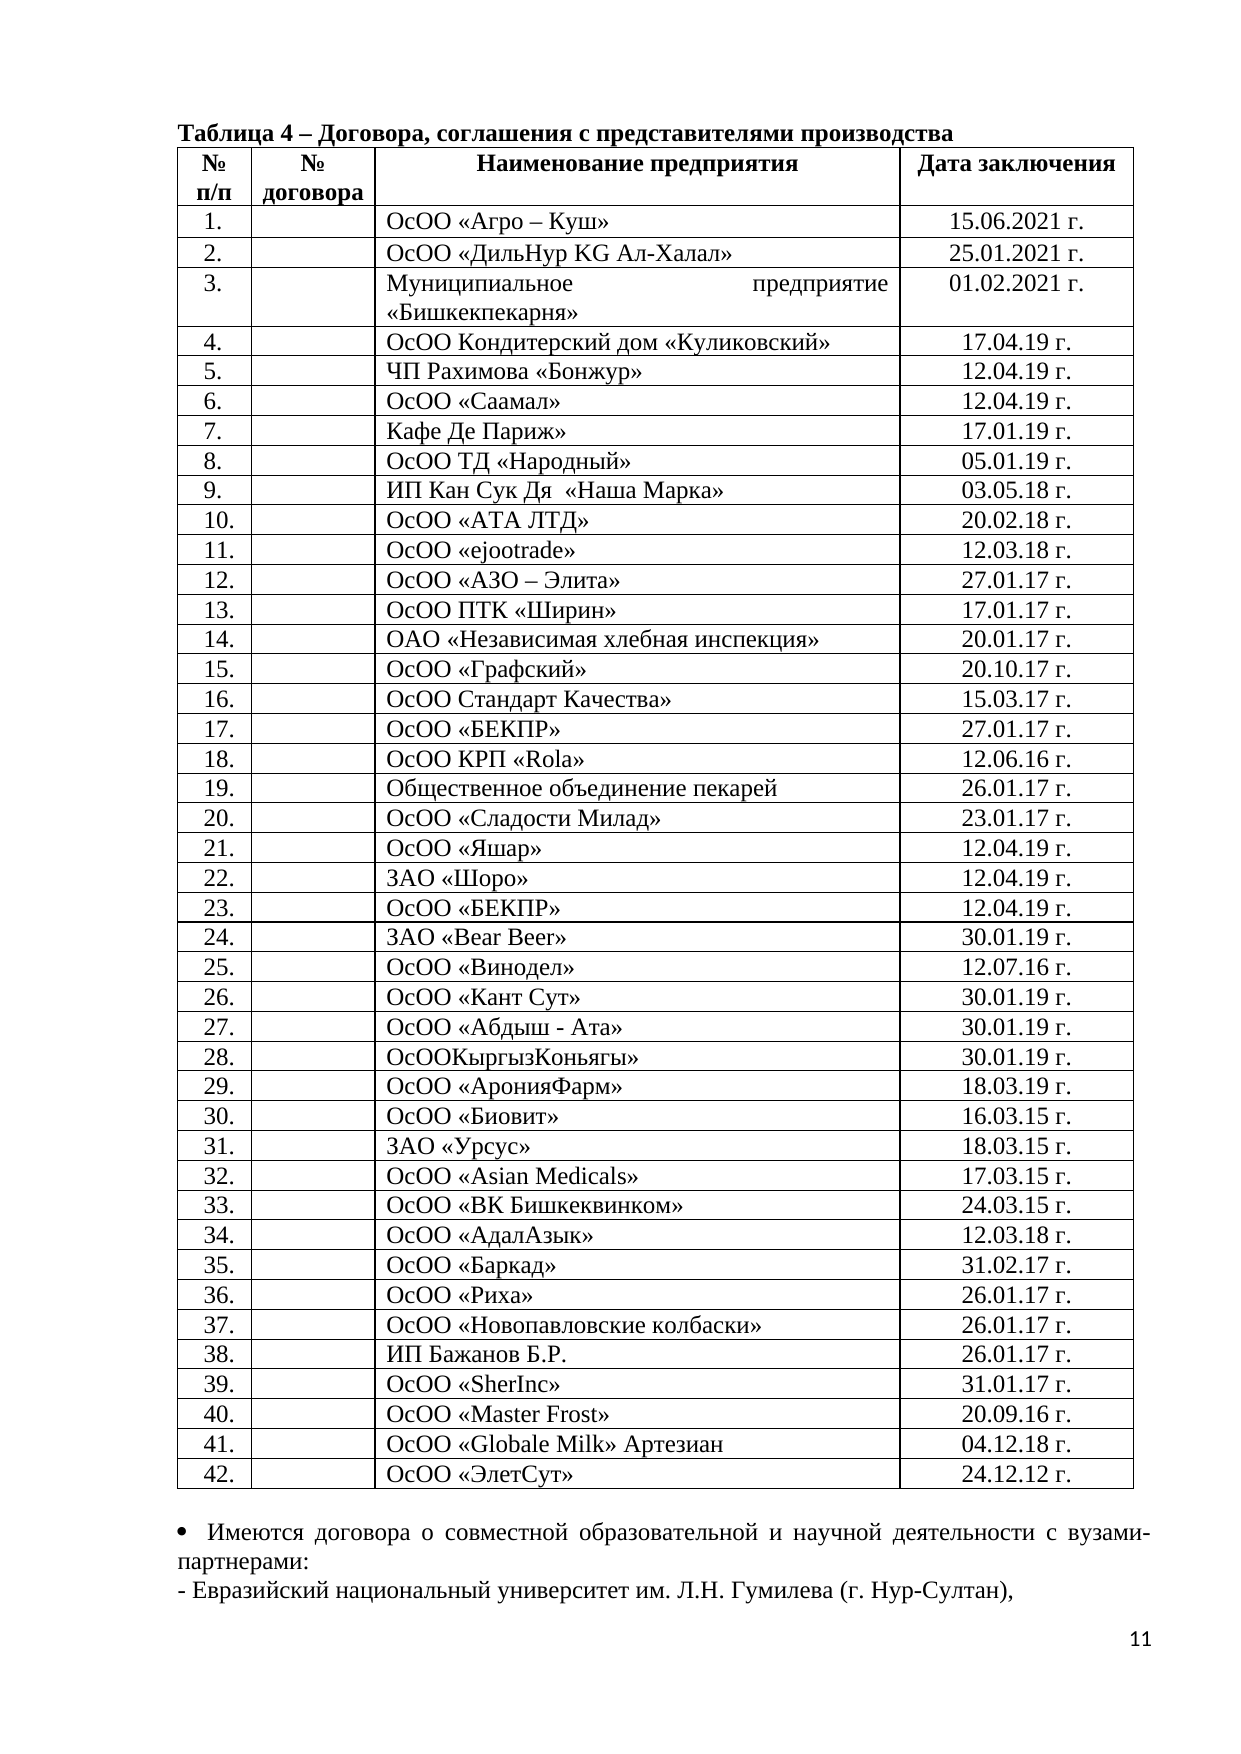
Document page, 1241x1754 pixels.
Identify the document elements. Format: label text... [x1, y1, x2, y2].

table_cell [178, 952, 251, 981]
table_cell ОсОО «АдалАзык» [376, 1220, 899, 1249]
table_cell ОсОО «БЕКПР» [376, 714, 899, 743]
table_cell [178, 684, 251, 713]
table_cell ИП Кан Сук Дя «Наша Марка» [376, 476, 899, 504]
table_cell [252, 863, 374, 892]
table_cell ОсОО «Сладости Милад» [376, 803, 899, 832]
table_cell [252, 476, 374, 504]
table_cell [252, 1161, 374, 1189]
table_cell [178, 416, 251, 445]
table_cell [252, 1340, 374, 1368]
table_cell 15.03.17 г. [901, 684, 1133, 713]
table_cell [252, 893, 374, 921]
table_cell [252, 1131, 374, 1160]
table_cell [252, 268, 374, 326]
table_cell [178, 356, 251, 385]
table_cell 30.01.19 г. [901, 1042, 1133, 1070]
table_cell [178, 1191, 251, 1219]
table_header Наименование предприятия [376, 148, 899, 205]
table_cell [178, 803, 251, 832]
table_cell [252, 1071, 374, 1100]
table_cell 30.01.19 г. [901, 1012, 1133, 1041]
table_cell [178, 505, 251, 534]
table_cell [178, 327, 251, 355]
table_cell Общественное объединение пекарей [376, 774, 899, 802]
table_cell ОсОО «Саамал» [376, 386, 899, 415]
table_cell [252, 1429, 374, 1458]
table_cell [252, 803, 374, 832]
table_cell 12.03.18 г. [901, 1220, 1133, 1249]
table_cell 30.01.19 г. [901, 982, 1133, 1011]
table_cell 12.04.19 г. [901, 893, 1133, 921]
table_cell Муниципиальное предприятие «Бишкекпекарня» [376, 268, 899, 326]
table_cell ОсОО «БЕКПР» [376, 893, 899, 921]
table_cell ОсОО «Яшар» [376, 833, 899, 862]
table_cell ОсОО «Master Frost» [376, 1399, 899, 1428]
table_cell 27.01.17 г. [901, 565, 1133, 594]
table_cell 26.01.17 г. [901, 1340, 1133, 1368]
table_cell 12.04.19 г. [901, 356, 1133, 385]
table_cell ОсОО «Кант Сут» [376, 982, 899, 1011]
table_cell ОсОО ТД «Народный» [376, 446, 899, 474]
list Таблица 4 – Договора, соглашения с представителями производства [177, 118, 1152, 147]
table_cell [252, 565, 374, 594]
table_cell Кафе Де Париж» [376, 416, 899, 445]
list Имеются договора о совместной образовательной и научной деятельности с вузами-партнерами: [177, 1517, 1152, 1575]
table_cell ОсОО Кондитерский дом «Куликовский» [376, 327, 899, 355]
table_cell [252, 1220, 374, 1249]
table_cell 12.04.19 г. [901, 833, 1133, 862]
table_cell 16.03.15 г. [901, 1101, 1133, 1130]
table_cell [252, 923, 374, 951]
table_cell 18.03.15 г. [901, 1131, 1133, 1160]
table_cell ЗАО «Шоро» [376, 863, 899, 892]
table_cell [178, 446, 251, 474]
table_cell 20.01.17 г. [901, 625, 1133, 653]
table_cell ОсОО «Биовит» [376, 1101, 899, 1130]
table_cell [178, 654, 251, 683]
table_cell [178, 1012, 251, 1041]
table_cell 20.02.18 г. [901, 505, 1133, 534]
table_cell 17.04.19 г. [901, 327, 1133, 355]
table_cell 01.02.2021 г. [901, 268, 1133, 326]
table_cell 26.01.17 г. [901, 1310, 1133, 1338]
table_cell [178, 1459, 251, 1487]
table_cell [252, 833, 374, 862]
table_cell ИП Бажанов Б.Р. [376, 1340, 899, 1368]
table_cell [252, 1012, 374, 1041]
table_cell ОсОО «АЗО – Элита» [376, 565, 899, 594]
table_cell 27.01.17 г. [901, 714, 1133, 743]
table_cell [252, 1191, 374, 1219]
table_cell [178, 893, 251, 921]
table_cell [178, 1131, 251, 1160]
table_cell [178, 1042, 251, 1070]
table_cell 24.12.12 г. [901, 1459, 1133, 1487]
table_cell [178, 833, 251, 862]
table_cell [178, 1369, 251, 1398]
table_cell [178, 386, 251, 415]
table_cell ОсОО «Баркад» [376, 1250, 899, 1279]
table_cell ОсОО «Агро – Куш» [376, 206, 899, 237]
table_cell [252, 1459, 374, 1487]
table_cell ЧП Рахимова «Бонжур» [376, 356, 899, 385]
table_cell ОсОО «ЭлетСут» [376, 1459, 899, 1487]
table_cell [178, 982, 251, 1011]
table_cell 26.01.17 г. [901, 774, 1133, 802]
table_cell 03.05.18 г. [901, 476, 1133, 504]
table_cell [178, 268, 251, 326]
table_cell [178, 476, 251, 504]
table_cell 30.01.19 г. [901, 923, 1133, 951]
table_cell 17.01.19 г. [901, 416, 1133, 445]
table_cell [252, 774, 374, 802]
table_cell ОсОО «Новопавловские колбаски» [376, 1310, 899, 1338]
table_cell 12.04.19 г. [901, 386, 1133, 415]
table_cell [178, 1101, 251, 1130]
table_cell ЗАО «Bear Beer» [376, 923, 899, 951]
table_cell ОсООКыргызКоньягы» [376, 1042, 899, 1070]
table_cell [252, 952, 374, 981]
table_cell [252, 595, 374, 623]
table_header № п/п [178, 148, 251, 205]
table_cell [178, 565, 251, 594]
table_cell 05.01.19 г. [901, 446, 1133, 474]
list - Евразийский национальный университет им. Л.Н. Гумилева (г. Нур-Султан), [177, 1575, 1152, 1603]
table_cell 20.10.17 г. [901, 654, 1133, 683]
table_cell [178, 1340, 251, 1368]
table_cell [252, 327, 374, 355]
table_cell 24.03.15 г. [901, 1191, 1133, 1219]
table_cell [252, 416, 374, 445]
table_cell 04.12.18 г. [901, 1429, 1133, 1458]
table_cell [178, 1429, 251, 1458]
table_cell [178, 595, 251, 623]
table_cell [252, 1280, 374, 1309]
table_cell [178, 206, 251, 237]
table_cell ОсОО «Абдыш - Ата» [376, 1012, 899, 1041]
table_cell [252, 1399, 374, 1428]
table_cell [252, 684, 374, 713]
table_cell [178, 863, 251, 892]
table_cell [252, 505, 374, 534]
table_cell [178, 625, 251, 653]
table_cell [178, 714, 251, 743]
table_cell [252, 1310, 374, 1338]
table_cell [178, 923, 251, 951]
table_cell 12.06.16 г. [901, 744, 1133, 772]
table_cell [178, 1250, 251, 1279]
table_cell 31.02.17 г. [901, 1250, 1133, 1279]
table_cell [178, 744, 251, 772]
table_cell 26.01.17 г. [901, 1280, 1133, 1309]
table_cell ОсОО «SherInc» [376, 1369, 899, 1398]
table_cell [252, 238, 374, 267]
table_cell ОсОО «АронияФарм» [376, 1071, 899, 1100]
table_cell [252, 535, 374, 564]
table_cell [252, 206, 374, 237]
table_cell 25.01.2021 г. [901, 238, 1133, 267]
table_cell [252, 446, 374, 474]
table_cell ОсОО «АТА ЛТД» [376, 505, 899, 534]
table_cell [252, 1101, 374, 1130]
table_cell ОсОО «Asian Medicals» [376, 1161, 899, 1189]
table_cell [252, 744, 374, 772]
table_cell ОсОО «Графский» [376, 654, 899, 683]
table_cell [178, 1280, 251, 1309]
table_header Дата заключения [901, 148, 1133, 205]
table_cell ЗАО «Урсус» [376, 1131, 899, 1160]
table_cell 23.01.17 г. [901, 803, 1133, 832]
table_cell ОсОО ПТК «Ширин» [376, 595, 899, 623]
table_cell 17.01.17 г. [901, 595, 1133, 623]
table_cell [178, 1310, 251, 1338]
table_cell 20.09.16 г. [901, 1399, 1133, 1428]
table_cell ОсОО Стандарт Качества» [376, 684, 899, 713]
table_cell 31.01.17 г. [901, 1369, 1133, 1398]
table_cell 15.06.2021 г. [901, 206, 1133, 237]
table_cell [178, 1399, 251, 1428]
table_cell [252, 1042, 374, 1070]
table_cell ОсОО «ejootrade» [376, 535, 899, 564]
table_cell 18.03.19 г. [901, 1071, 1133, 1100]
table_cell 17.03.15 г. [901, 1161, 1133, 1189]
table_cell ОсОО «Винодел» [376, 952, 899, 981]
table_cell [178, 238, 251, 267]
table_header № договора [252, 148, 374, 205]
table_cell [252, 356, 374, 385]
table_cell ОсОО «Риха» [376, 1280, 899, 1309]
table_cell [178, 1161, 251, 1189]
table_cell [252, 1250, 374, 1279]
table_cell [252, 625, 374, 653]
table_cell [252, 982, 374, 1011]
table_cell [252, 654, 374, 683]
table_cell [178, 1220, 251, 1249]
table_cell 12.04.19 г. [901, 863, 1133, 892]
table_cell ОсОО КРП «Rola» [376, 744, 899, 772]
table_cell ОсОО «ВК Бишкеквинком» [376, 1191, 899, 1219]
table_cell [252, 386, 374, 415]
table_cell 12.07.16 г. [901, 952, 1133, 981]
table_cell ОсОО «Globale Milk» Артезиан [376, 1429, 899, 1458]
table_cell [178, 1071, 251, 1100]
table_cell 12.03.18 г. [901, 535, 1133, 564]
table_cell ОсОО «ДильНур KG Ал-Халал» [376, 238, 899, 267]
table_cell [252, 1369, 374, 1398]
table_cell [252, 714, 374, 743]
table_cell [178, 535, 251, 564]
table_cell ОАО «Независимая хлебная инспекция» [376, 625, 899, 653]
table_cell [178, 774, 251, 802]
